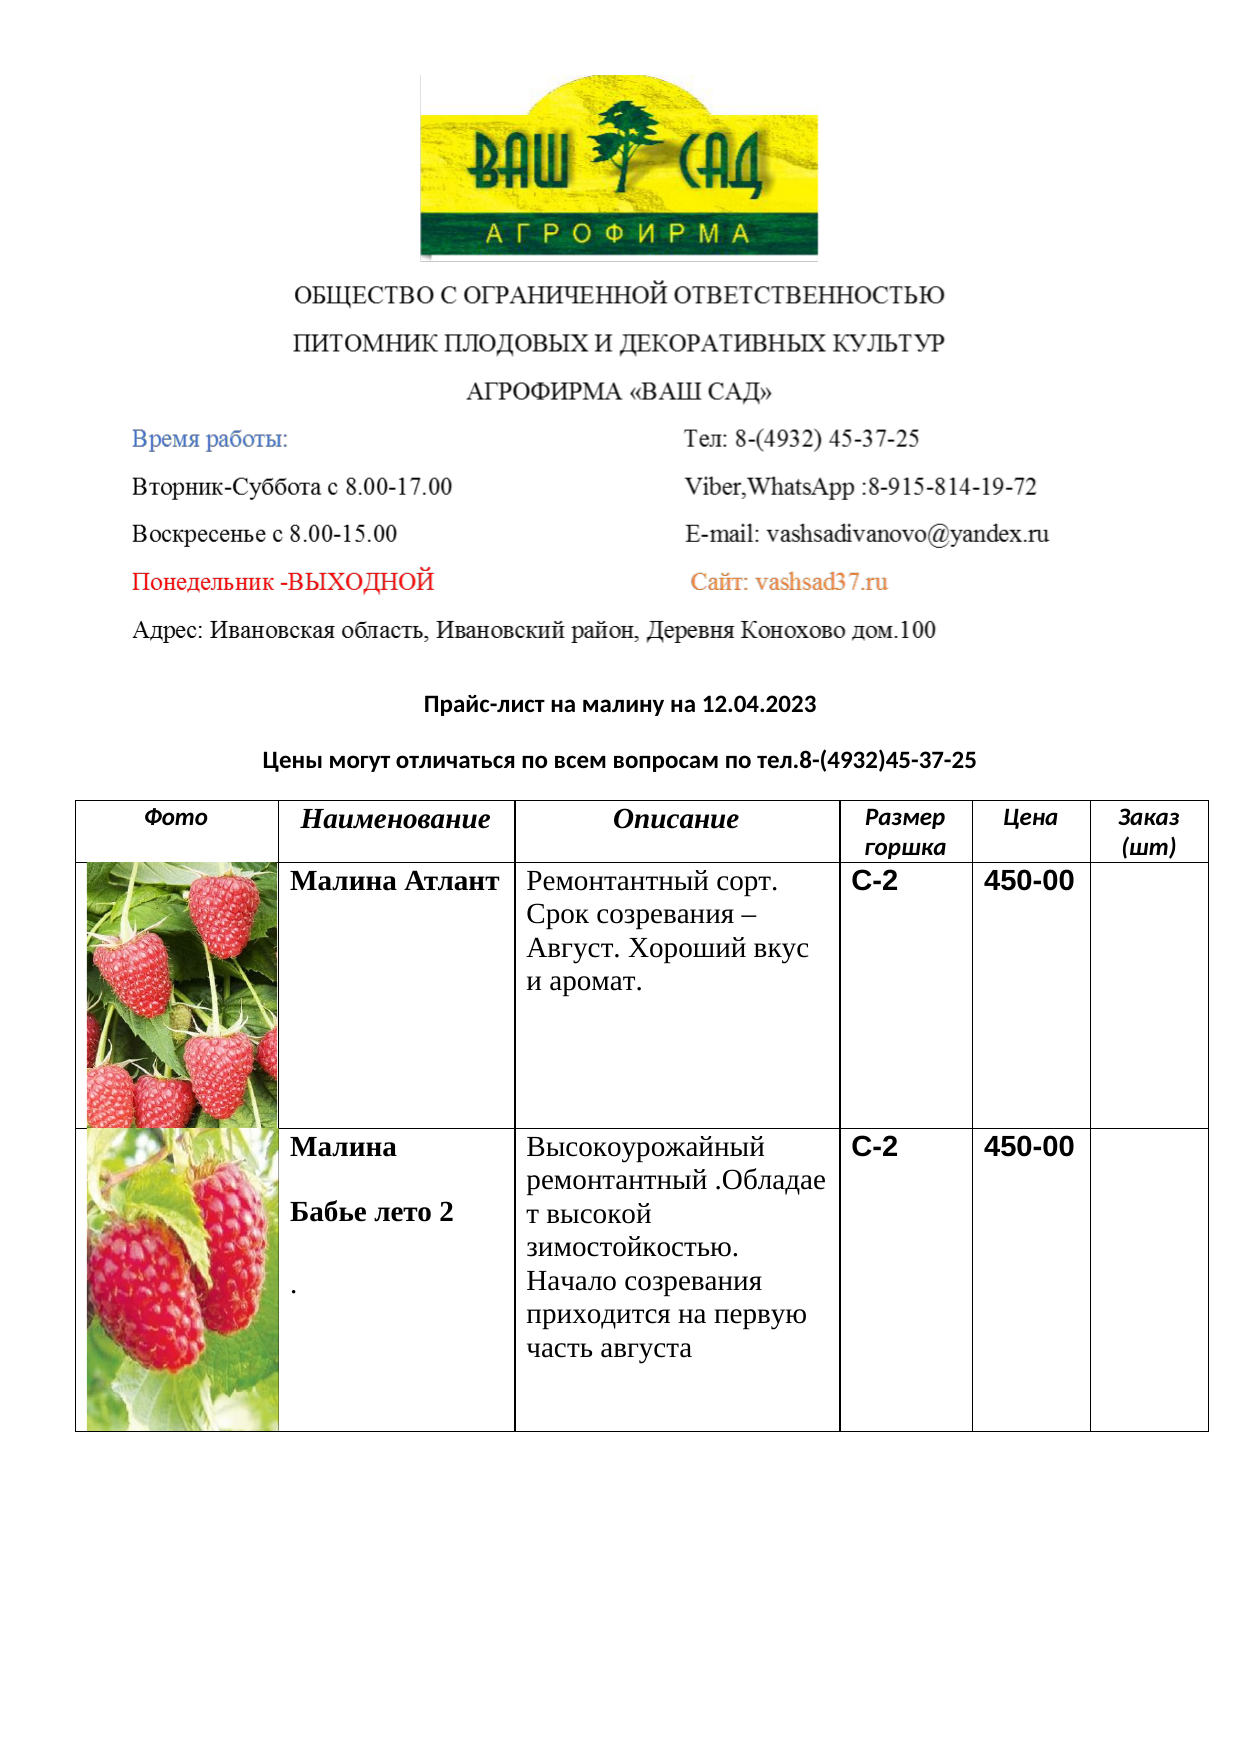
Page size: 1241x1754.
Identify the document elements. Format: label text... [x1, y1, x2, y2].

table_cell Ремонтантный сорт. Срок созревания – Август. Хороший вкус и аромат. [516, 863, 839, 1128]
table_cell 450-00 [973, 1129, 1090, 1431]
table_header Фото [76, 801, 278, 862]
text Прайс-лист на малину на 12.04.2023 [75, 688, 1165, 718]
text Цены могут отличаться по всем вопросам по тел.8-(4932)45-37-25 [75, 744, 1165, 774]
table_cell Малина Атлант [279, 863, 514, 1128]
table_header Описание [516, 801, 839, 862]
table_header Цена [973, 801, 1090, 862]
picture [86, 862, 279, 1431]
table_cell 450-00 [973, 863, 1090, 1128]
table_cell Малина Бабье лето 2 . [279, 1129, 514, 1431]
table_cell [1091, 863, 1208, 1128]
table_header Размер горшка [841, 801, 972, 862]
table_cell [1091, 1129, 1208, 1431]
picture [132, 75, 1108, 663]
table_cell С-2 [841, 863, 972, 1128]
table_cell С-2 [841, 1129, 972, 1431]
table_cell [76, 863, 86, 1128]
table_cell [76, 1129, 86, 1431]
table_cell Высокоурожайный ремонтантный .Обладает высокой зимостойкостью. Начало созревания приходится на первую часть августа [516, 1129, 839, 1431]
table_header Заказ (шт) [1091, 801, 1208, 862]
table_header Наименование [279, 801, 514, 862]
